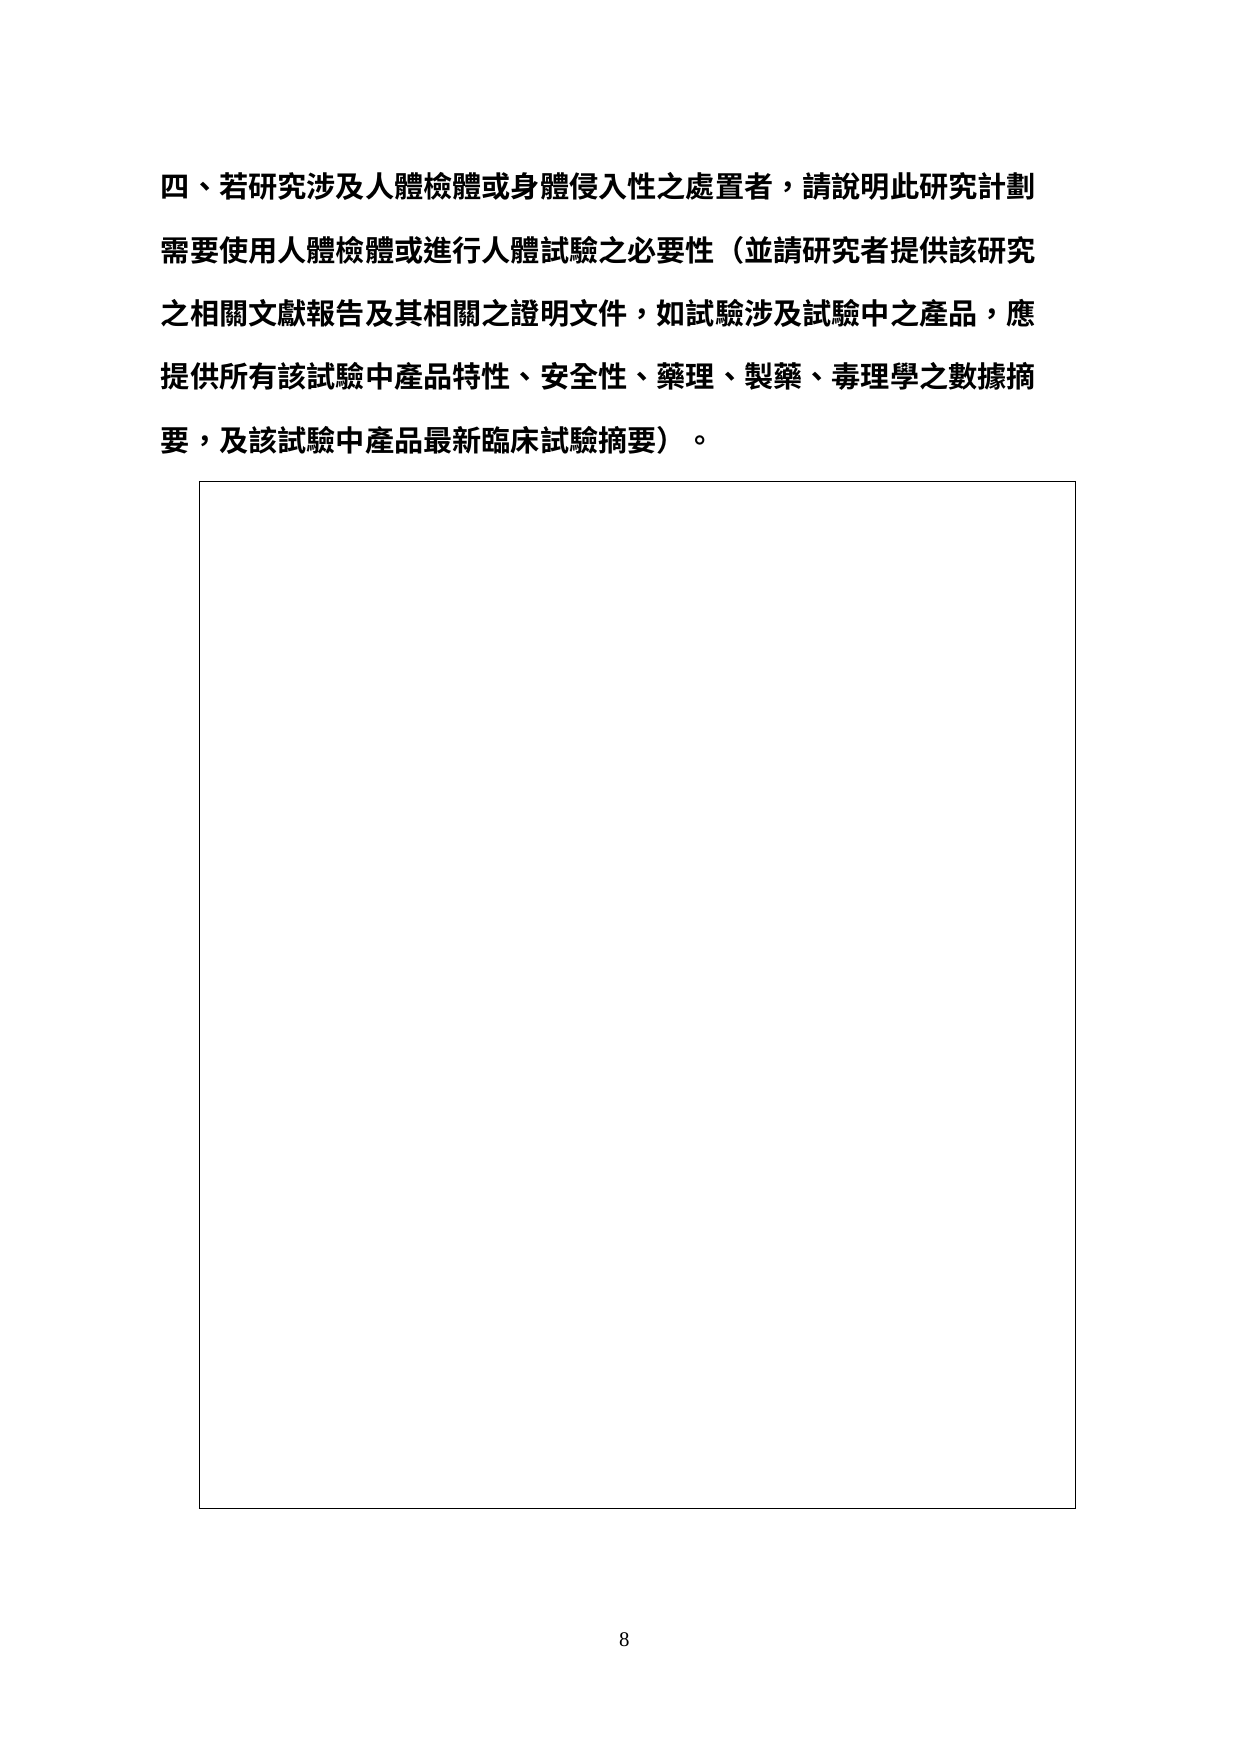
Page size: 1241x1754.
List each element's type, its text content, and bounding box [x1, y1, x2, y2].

text 四、若研究涉及人體檢體或身體侵入性之處置者，請說明此研究計劃需要使用人體檢體或進行人體試驗之必要性（並請研究者提供該研究之相關文獻報告及其相關之證明文件，如試驗涉及試驗中之產品，應提供所有該試驗中產品特性、安全性、藥理、製藥、毒理學之數據摘要，及該試驗中產品最新臨床試驗摘要）。 [161, 164, 1053, 460]
table_header [200, 482, 1075, 1507]
